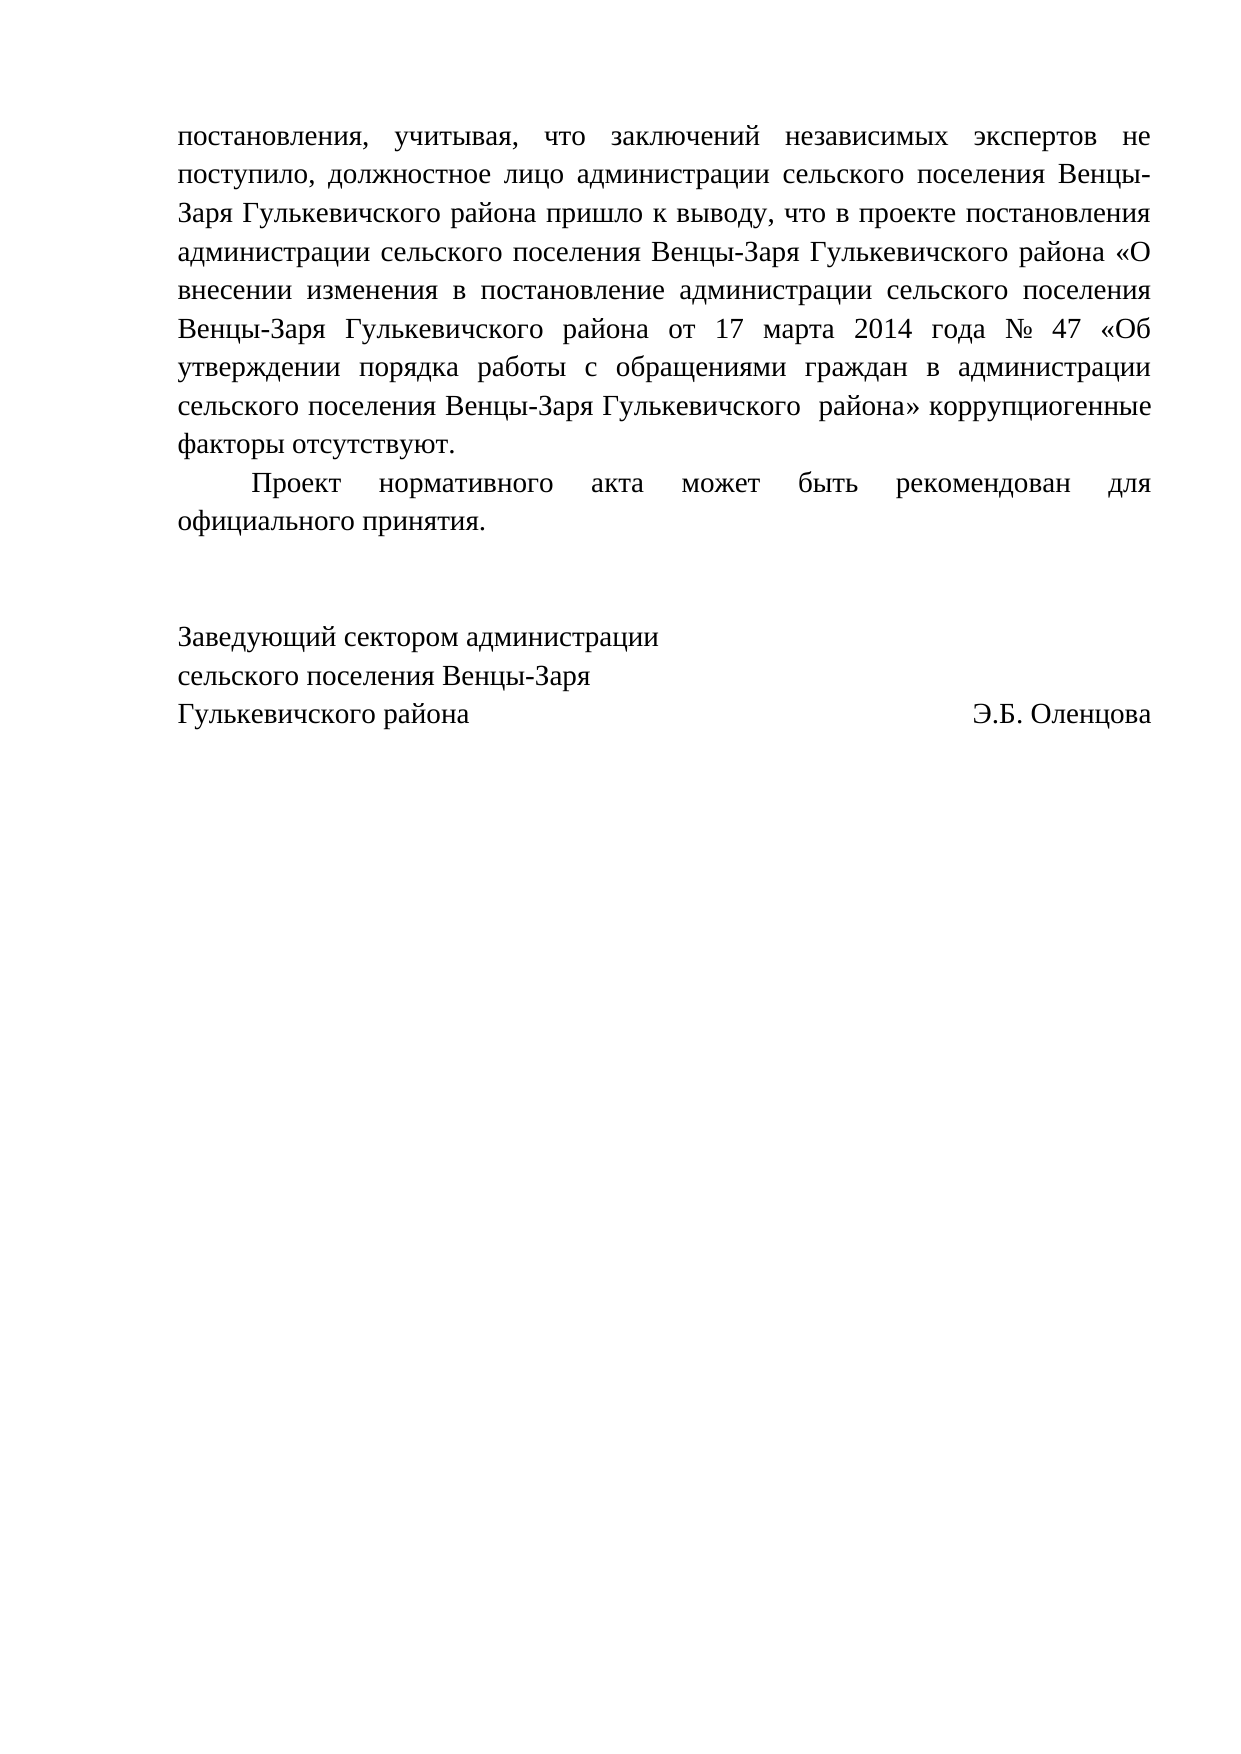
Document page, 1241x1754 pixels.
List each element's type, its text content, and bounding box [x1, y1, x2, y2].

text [177, 118, 1152, 460]
text Гулькевичского района Э.Б. Оленцова [177, 696, 1152, 730]
text Заведующий сектором администрации [177, 619, 1152, 653]
text сельского поселения Венцы-Заря [177, 658, 1152, 691]
text Проект нормативного акта может быть рекомендован для официального принятия. [177, 465, 1152, 537]
